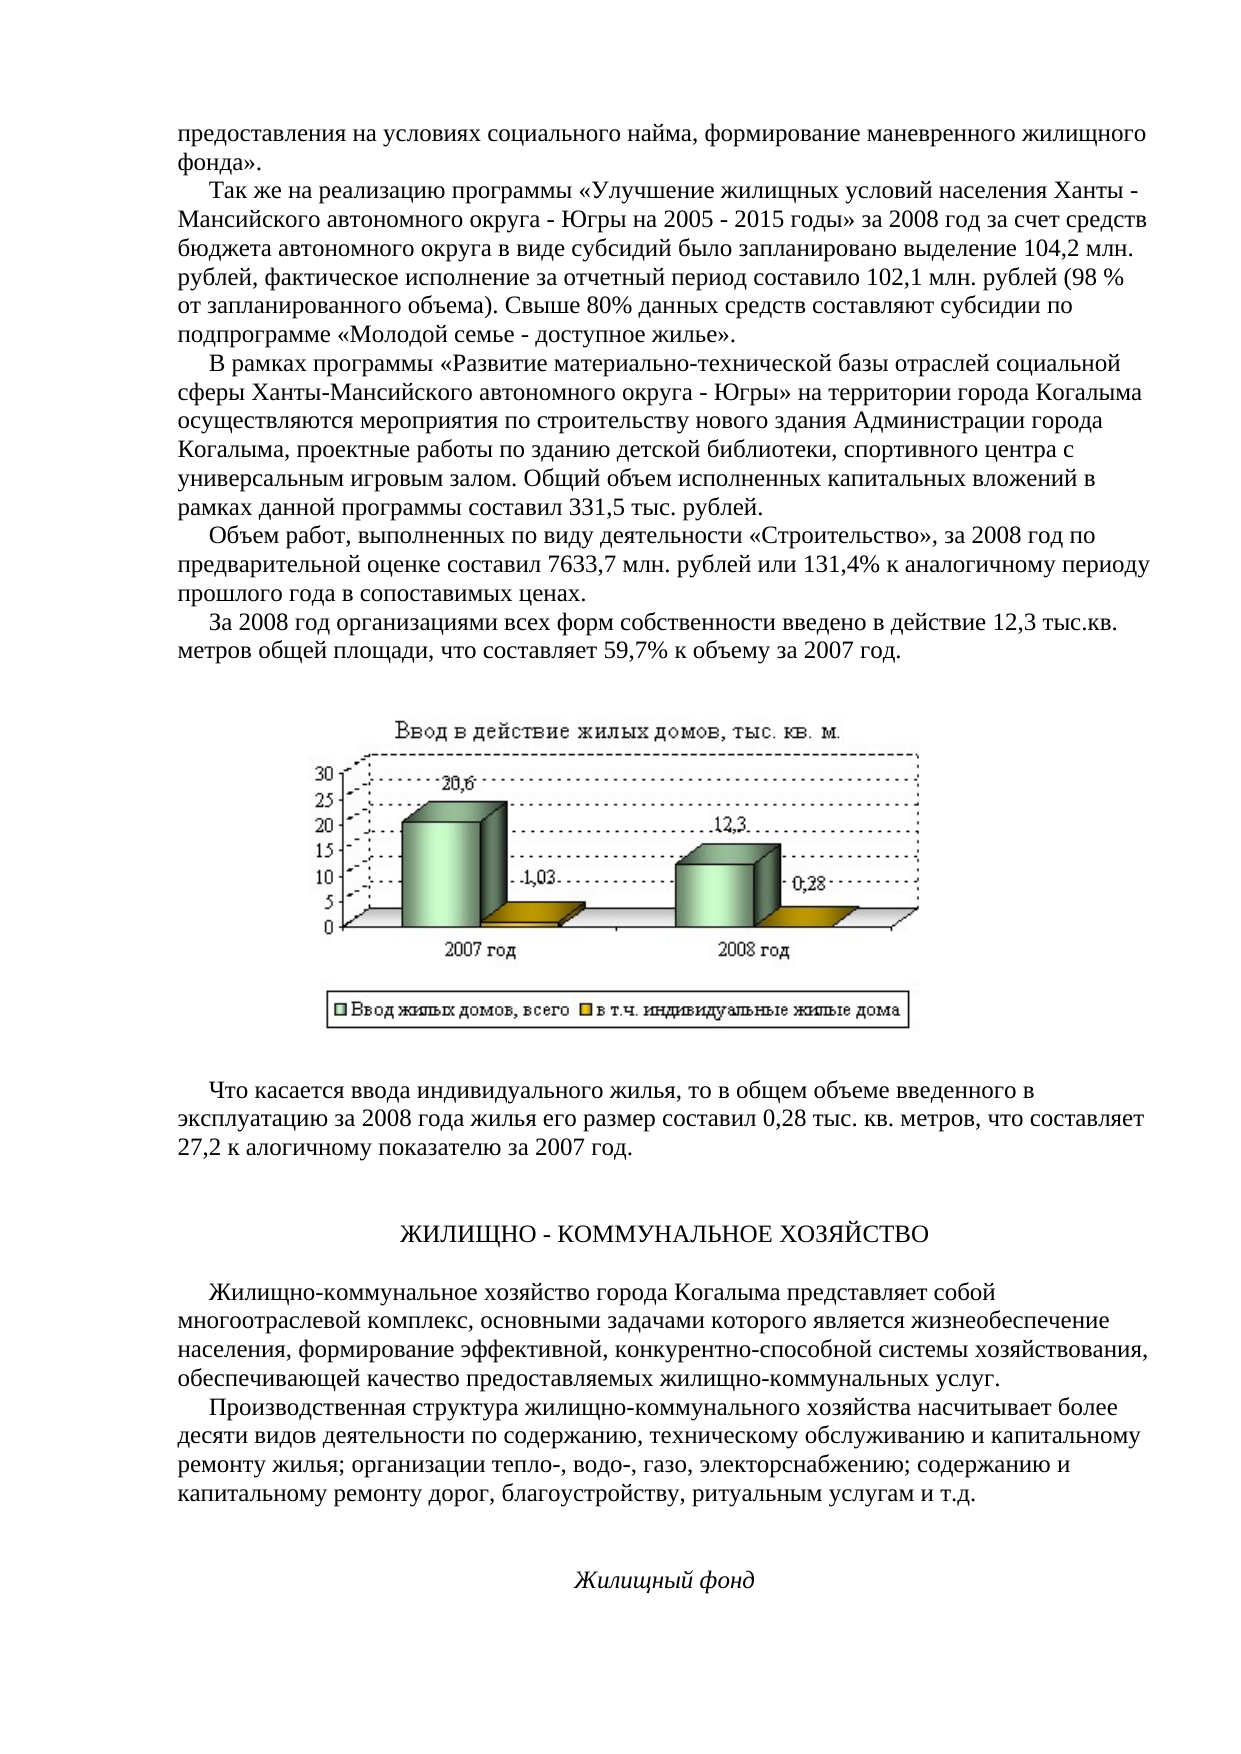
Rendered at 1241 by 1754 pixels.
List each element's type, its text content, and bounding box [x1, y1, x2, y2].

text ЖИЛИЩНО - КОММУНАЛЬНОЕ ХОЗЯЙСТВО [177, 1190, 1152, 1248]
text Жилищный фонд [177, 1536, 1152, 1593]
text Жилищно-коммунальное хозяйство города Когалыма представляет собой многоотраслевой комплекс, основными задачами которого является жизнеобеспечение населения, формирование эффективной, конкурентно-способной системы хозяйствования, обеспечивающей качество предоставляемых жилищно-коммунальных услуг. Производственная структура жилищно-коммунального хозяйства насчитывает более десяти видов деятельности по содержанию, техническому обслуживанию и капитальному ремонту жилья; организации тепло-, водо-, газо, электорснабжению; содержанию и капитальному ремонту дорог, благоустройству, ритуальным услугам и т.д. [177, 1277, 1152, 1507]
picture [208, 693, 1030, 1041]
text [177, 118, 1152, 1161]
